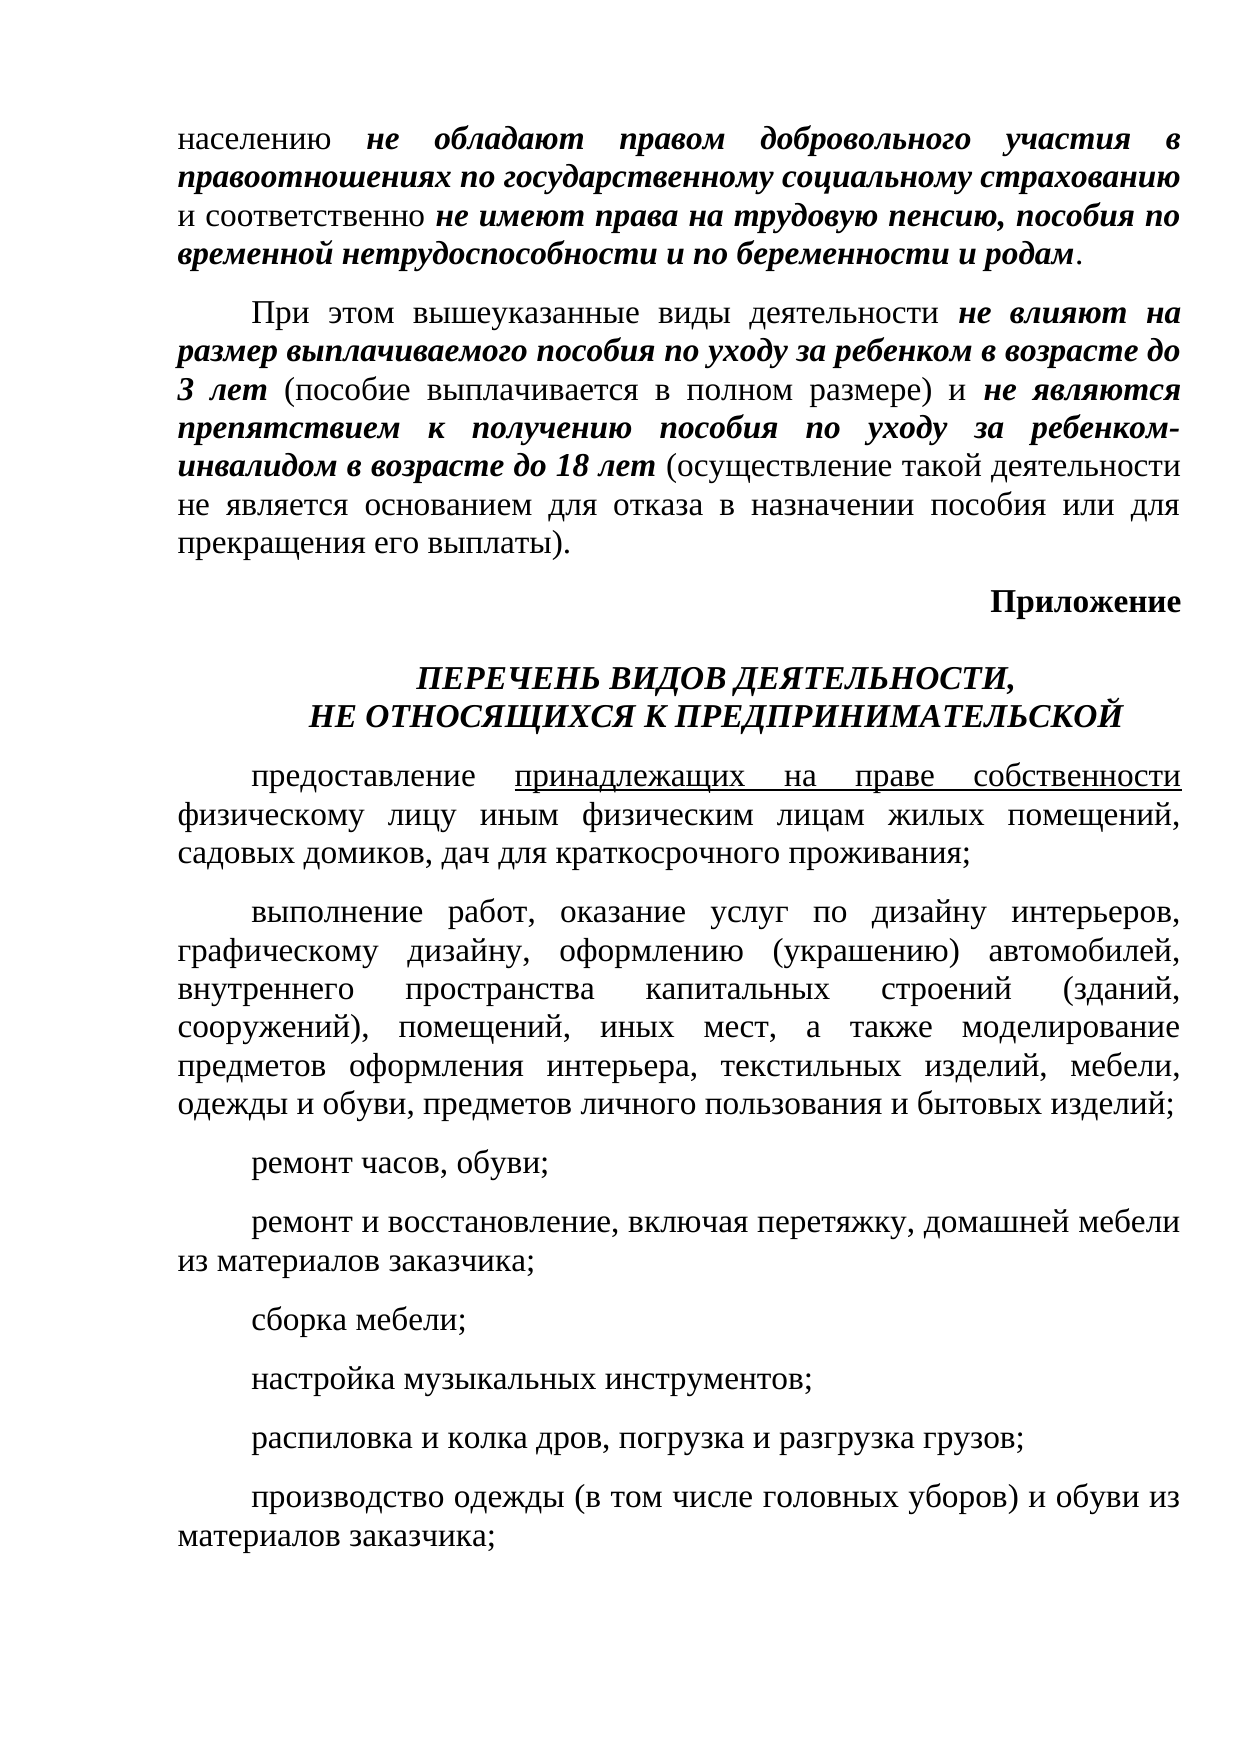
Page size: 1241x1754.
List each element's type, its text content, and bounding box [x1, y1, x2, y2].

text настройка музыкальных инструментов; [177, 1358, 1181, 1396]
text производство одежды (в том числе головных уборов) и обуви из материалов заказчика; [177, 1476, 1181, 1553]
text ПЕРЕЧЕНЬ ВИДОВ ДЕЯТЕЛЬНОСТИ, [177, 658, 1181, 696]
text Приложение [177, 581, 1181, 620]
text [177, 118, 1181, 271]
text распиловка и колка дров, погрузка и разгрузка грузов; [177, 1417, 1181, 1456]
text При этом вышеуказанные виды деятельности не влияют на размер выплачиваемого пособия по уходу за ребенком в возрасте до 3 лет (пособие выплачивается в полном размере) и не являются препятствием к получению пособия по уходу за ребенком-инвалидом в возрасте до 18 лет (осуществление такой деятельности не является основанием для отказа в назначении пособия или для прекращения его выплаты). [177, 292, 1181, 561]
text выполнение работ, оказание услуг по дизайну интерьеров, графическому дизайну, оформлению (украшению) автомобилей, внутреннего пространства капитальных строений (зданий, сооружений), помещений, иных мест, а также моделирование предметов оформления интерьера, текстильных изделий, мебели, одежды и обуви, предметов личного пользования и бытовых изделий; [177, 891, 1181, 1121]
text ремонт часов, обуви; [177, 1142, 1181, 1181]
text предоставление принадлежащих на праве собственности физическому лицу иным физическим лицам жилых помещений, садовых домиков, дач для краткосрочного проживания; [177, 756, 1181, 871]
text НЕ ОТНОСЯЩИХСЯ К ПРЕДПРИНИМАТЕЛЬСКОЙ [177, 696, 1181, 735]
text сборка мебели; [177, 1299, 1181, 1337]
text ремонт и восстановление, включая перетяжку, домашней мебели из материалов заказчика; [177, 1201, 1181, 1278]
